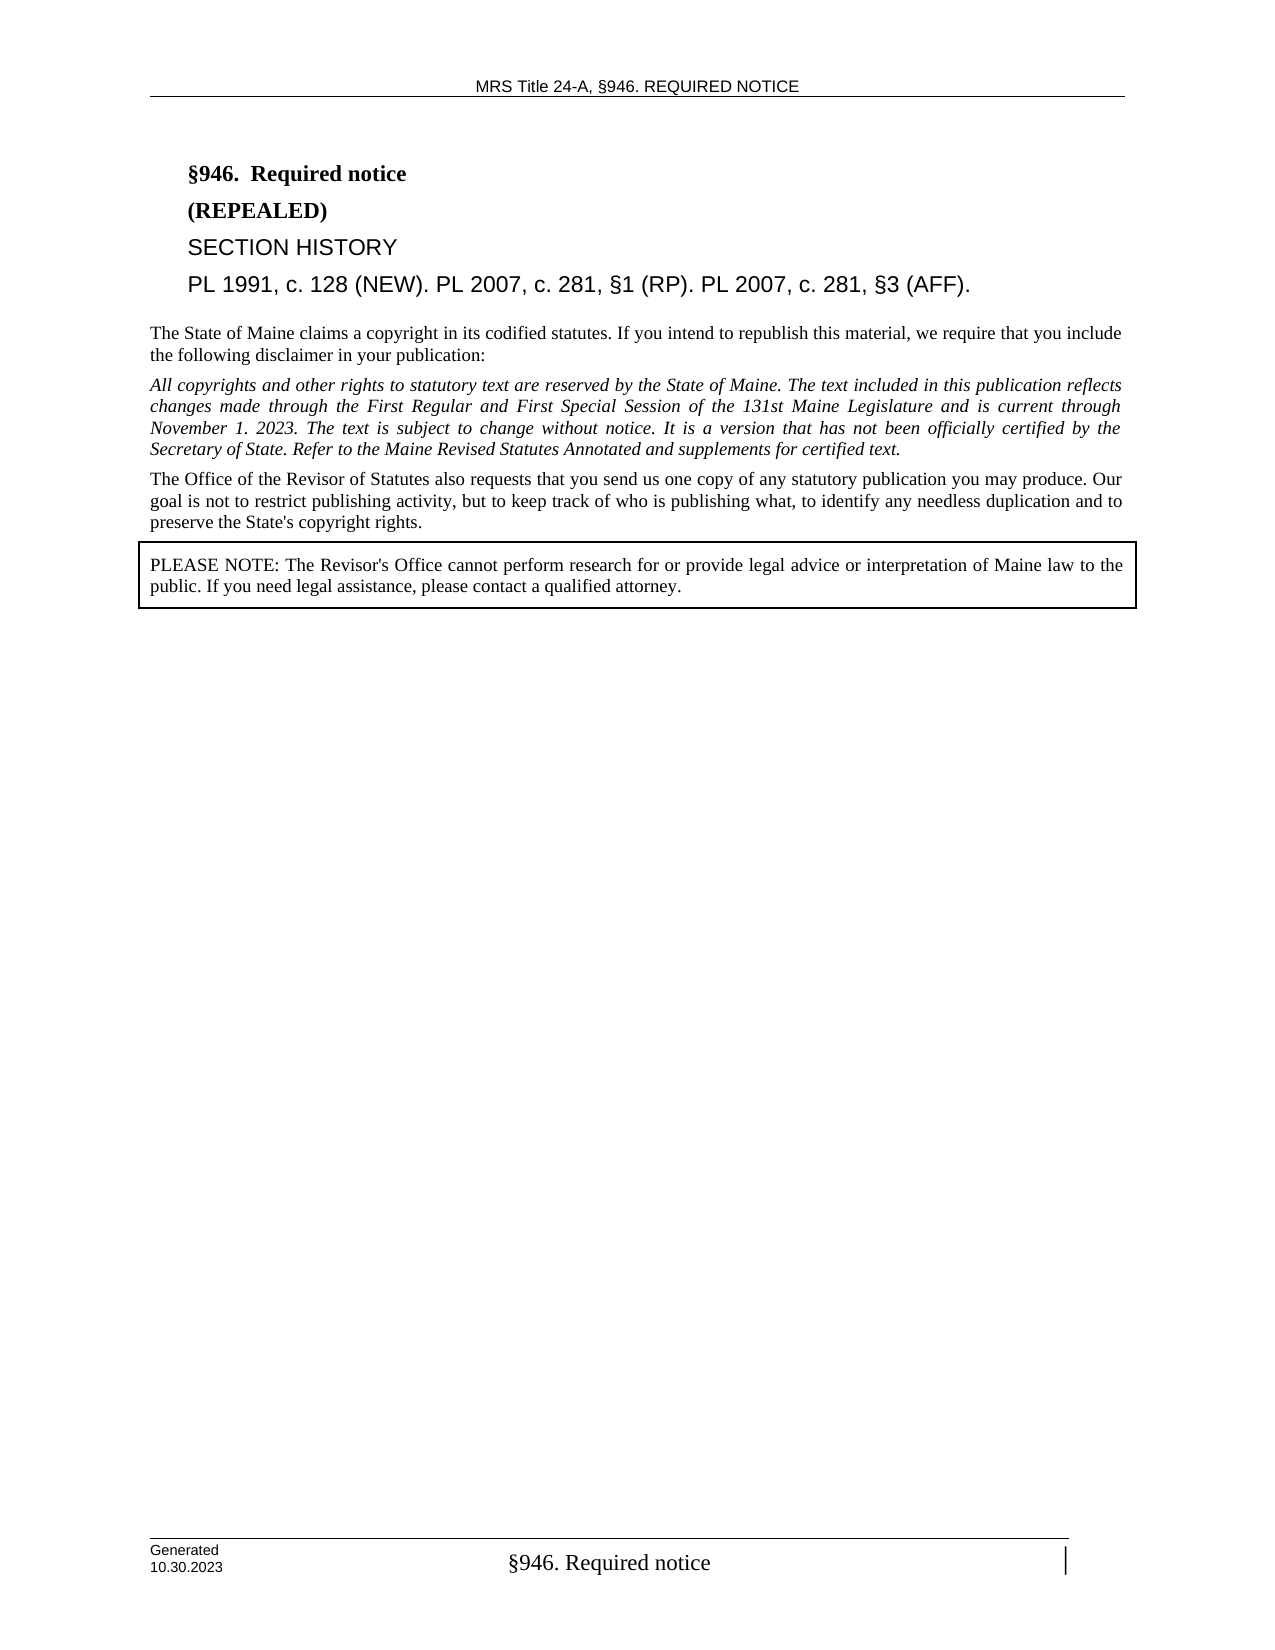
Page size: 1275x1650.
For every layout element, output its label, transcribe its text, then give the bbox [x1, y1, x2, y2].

text PLEASE NOTE: The Revisor's Office cannot perform research for or provide legal advice or interpretation of Maine law to the public. If you need legal assistance, please contact a qualified attorney. [140, 543, 1135, 607]
text All copyrights and other rights to statutory text are reserved by the State of Maine. The text included in this publication reflects changes made through the First Regular and First Special Session of the 131st Maine Legislature and is current through November 1. 2023 . The text is subject to change without notice. It is a version that has not been officially certified by the Secretary of State. Refer to the Maine Revised Statutes Annotated and supplements for certified text. [150, 373, 1125, 460]
text §946. Required notice [187, 160, 1125, 187]
text The State of Maine claims a copyright in its codified statutes. If you intend to republish this material, we require that you include the following disclaimer in your publication: [150, 322, 1125, 365]
text The Office of the Revisor of Statutes also requests that you send us one copy of any statutory publication you may produce. Our goal is not to restrict publishing activity, but to keep track of who is publishing what, to identify any needless duplication and to preserve the State's copyright rights. [150, 468, 1125, 533]
text SECTION HISTORY [187, 234, 1125, 260]
text (REPEALED) [187, 197, 1125, 223]
text PL 1991, c. 128 (NEW). PL 2007, c. 281, §1 (RP). PL 2007, c. 281, §3 (AFF). [187, 271, 1125, 297]
